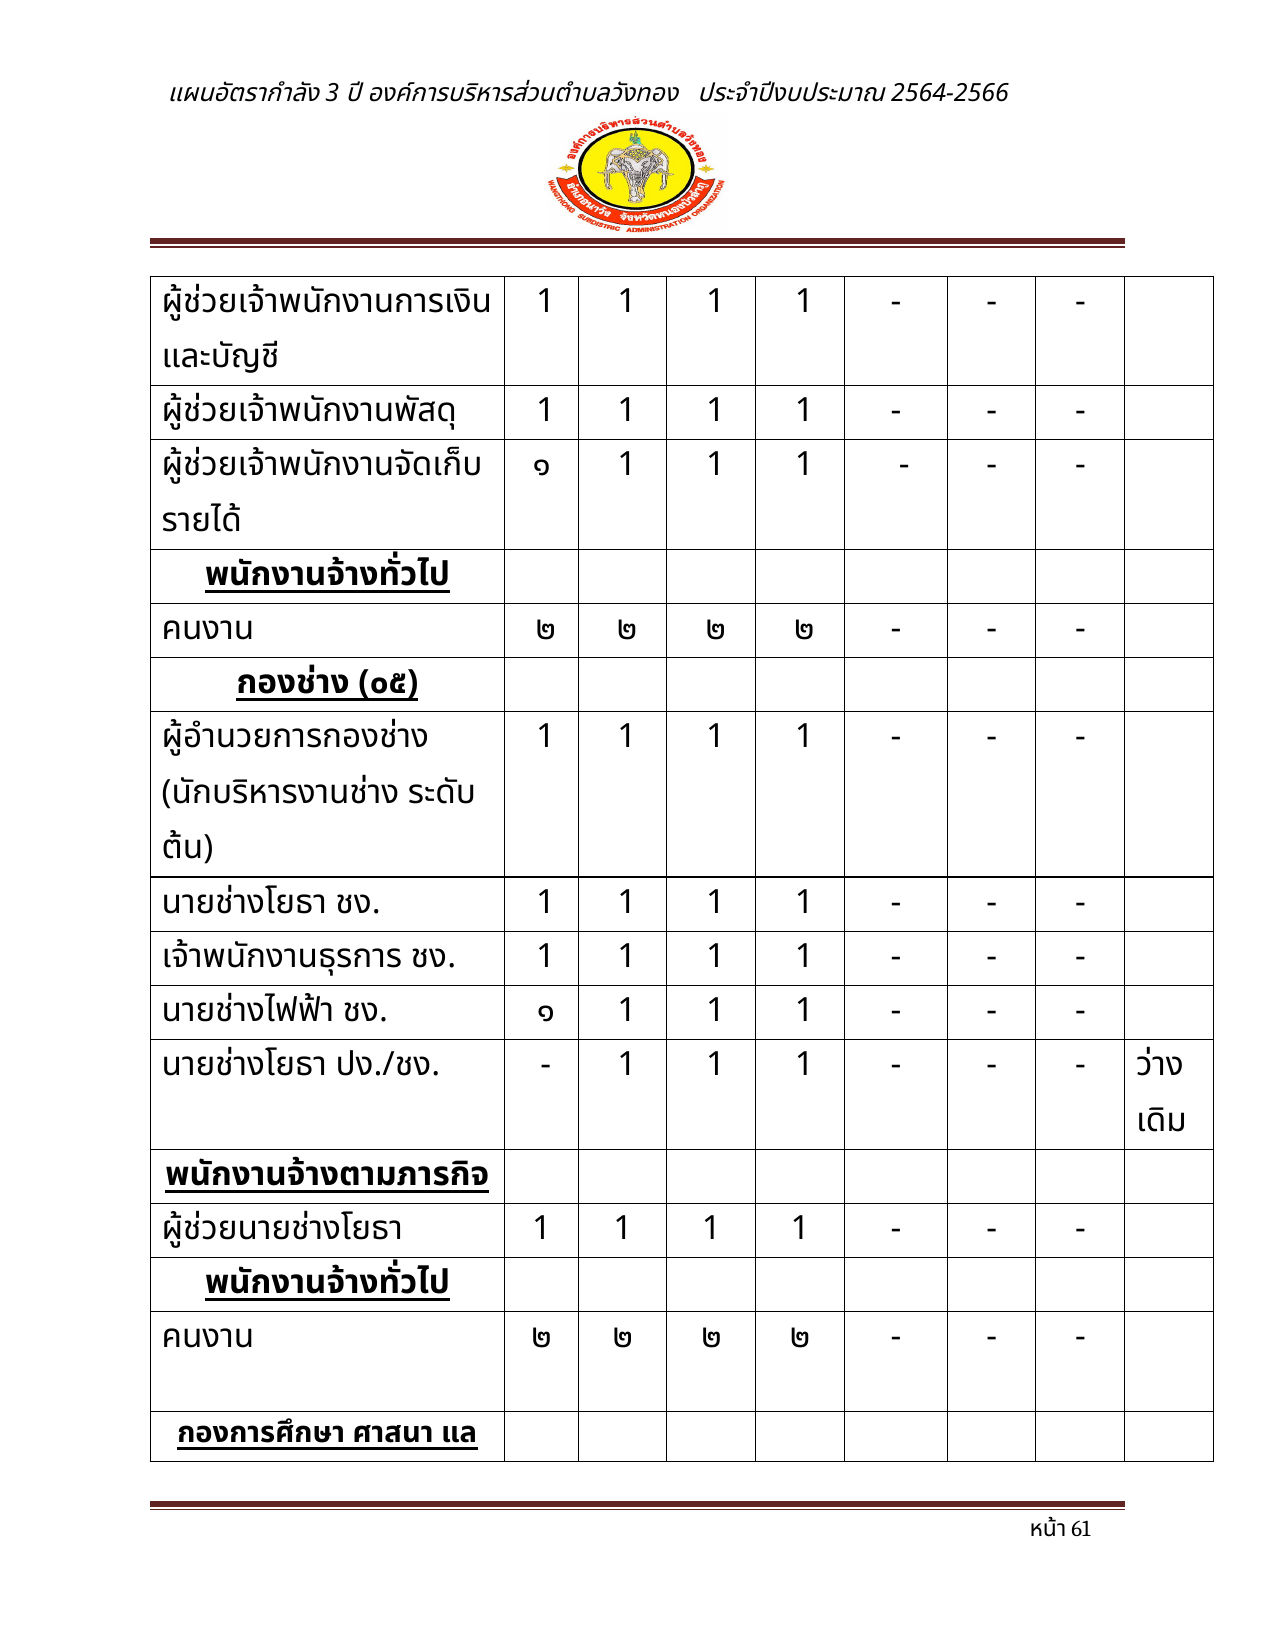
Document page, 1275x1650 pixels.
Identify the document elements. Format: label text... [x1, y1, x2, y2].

table_cell 1 [505, 932, 578, 985]
table_cell [948, 658, 1035, 711]
table_cell ๒ [756, 1312, 844, 1411]
table_cell - [948, 1204, 1035, 1257]
table_cell ๒ [505, 604, 578, 657]
table_cell - [845, 386, 947, 439]
table_cell 1 [505, 277, 578, 385]
table_cell ๒ [756, 604, 844, 657]
table_cell [1125, 1258, 1213, 1311]
table_cell ผู้อำนวยการกองช่าง (นักบริหารงานช่าง ระดับต้น) [151, 712, 504, 876]
table_cell พนักงานจ้างทั่วไป [151, 1258, 504, 1311]
table_cell ๒ [667, 1312, 755, 1411]
table_cell ๒ [505, 1312, 578, 1411]
table_cell 1 [505, 878, 578, 931]
table_cell - [845, 1204, 947, 1257]
table_cell [948, 550, 1035, 603]
table_cell - [948, 440, 1035, 549]
table_cell [948, 1258, 1035, 1311]
table_cell คนงาน [151, 604, 504, 657]
table_cell - [845, 277, 947, 385]
table_cell [756, 550, 844, 603]
table_cell 1 [579, 986, 666, 1039]
table_cell [1125, 1312, 1213, 1411]
table_cell [1125, 1150, 1213, 1203]
table_cell - [1036, 386, 1124, 439]
table_cell ๒ [579, 1312, 666, 1411]
table_cell 1 [505, 386, 578, 439]
table_cell [1036, 1258, 1124, 1311]
table_cell - [1036, 1312, 1124, 1411]
table_cell - [948, 277, 1035, 385]
table_cell [667, 1412, 755, 1461]
table_cell - [1036, 277, 1124, 385]
table_cell - [948, 1312, 1035, 1411]
table_cell [1125, 386, 1213, 439]
table_cell - [948, 712, 1035, 876]
table_cell 1 [579, 277, 666, 385]
table_cell 1 [667, 932, 755, 985]
table_cell 1 [756, 986, 844, 1039]
table_cell [1036, 1150, 1124, 1203]
table_cell [1036, 658, 1124, 711]
table_cell 1 [579, 1040, 666, 1149]
table_cell - [1036, 440, 1124, 549]
table_cell ผู้ช่วยนายช่างโยธา [151, 1204, 504, 1257]
table_cell 1 [667, 277, 755, 385]
table_cell [845, 658, 947, 711]
table_cell 1 [667, 1204, 755, 1257]
table_cell ผู้ช่วยเจ้าพนักงานจัดเก็บรายได้ [151, 440, 504, 549]
table_cell 1 [579, 440, 666, 549]
table_cell พนักงานจ้างตามภารกิจ [151, 1150, 504, 1203]
table_cell [1125, 1204, 1213, 1257]
table_cell 1 [667, 386, 755, 439]
table_cell พนักงานจ้างทั่วไป [151, 550, 504, 603]
table_cell [505, 1150, 578, 1203]
table_cell [1125, 712, 1213, 876]
table_cell 1 [667, 440, 755, 549]
table_cell [756, 1150, 844, 1203]
table_cell [1036, 1412, 1124, 1461]
table_cell - [1036, 604, 1124, 657]
table_cell คนงาน [151, 1312, 504, 1411]
table_cell [579, 1412, 666, 1461]
table_cell [579, 1258, 666, 1311]
table_cell - [1036, 878, 1124, 931]
table_cell [1036, 550, 1124, 603]
table_cell ว่างเดิม [1125, 1040, 1213, 1149]
table_cell - [948, 878, 1035, 931]
table_cell - [948, 604, 1035, 657]
table_cell [667, 550, 755, 603]
table_cell 1 [756, 1040, 844, 1149]
table_cell [1125, 550, 1213, 603]
table_cell 1 [667, 878, 755, 931]
table_cell - [1036, 1204, 1124, 1257]
table_cell - [845, 1312, 947, 1411]
table_cell [845, 1150, 947, 1203]
table_cell [845, 1258, 947, 1311]
table_cell ผู้ช่วยเจ้าพนักงานพัสดุ [151, 386, 504, 439]
table_cell - [1036, 986, 1124, 1039]
table_cell - [845, 878, 947, 931]
table_cell นายช่างไฟฟ้า ชง. [151, 986, 504, 1039]
table_cell [579, 550, 666, 603]
table_cell - [948, 1040, 1035, 1149]
table_cell 1 [579, 386, 666, 439]
table_cell [845, 550, 947, 603]
table_cell นายช่างโยธา ปง./ชง. [151, 1040, 504, 1149]
table_cell [756, 1412, 844, 1461]
table_cell - [845, 440, 947, 549]
table_cell ๒ [579, 604, 666, 657]
table_cell 1 [756, 712, 844, 876]
table_cell 1 [505, 712, 578, 876]
table_cell [579, 658, 666, 711]
table_cell [1125, 878, 1213, 931]
table_cell - [845, 932, 947, 985]
table_cell [1125, 440, 1213, 549]
table_cell - [505, 1040, 578, 1149]
table_cell 1 [579, 932, 666, 985]
table_cell [505, 1412, 578, 1461]
table_cell [505, 658, 578, 711]
table_cell เจ้าพนักงานธุรการ ชง. [151, 932, 504, 985]
table_cell 1 [667, 712, 755, 876]
table_cell 1 [756, 277, 844, 385]
table_cell 1 [756, 878, 844, 931]
table_cell [1125, 932, 1213, 985]
table_cell 1 [579, 712, 666, 876]
table_cell 1 [756, 440, 844, 549]
table_cell [505, 1258, 578, 1311]
table_cell 1 [667, 986, 755, 1039]
table_cell ผู้ช่วยเจ้าพนักงานการเงินและบัญชี [151, 277, 504, 385]
table_cell 1 [579, 1204, 666, 1257]
table_cell กองการศึกษา ศาสนา แลวัฒนธรรม (๐๘) [151, 1412, 504, 1461]
table_cell กองช่าง (๐๕) [151, 658, 504, 711]
table_cell [505, 550, 578, 603]
table_cell 1 [756, 932, 844, 985]
table_cell 1 [505, 1204, 578, 1257]
table_cell ๒ [667, 604, 755, 657]
table_cell [756, 658, 844, 711]
table_cell [756, 1258, 844, 1311]
table_cell [667, 1150, 755, 1203]
table_cell - [948, 986, 1035, 1039]
picture [545, 113, 730, 237]
table_cell ๑ [505, 440, 578, 549]
table_cell [1125, 604, 1213, 657]
table_cell - [845, 712, 947, 876]
table_cell - [845, 604, 947, 657]
table_cell - [845, 986, 947, 1039]
table_cell 1 [579, 878, 666, 931]
table_cell 1 [756, 1204, 844, 1257]
table_cell - [845, 1040, 947, 1149]
table_cell - [1036, 712, 1124, 876]
table_cell 1 [667, 1040, 755, 1149]
table_cell - [948, 386, 1035, 439]
table_cell - [1036, 932, 1124, 985]
table_cell [667, 658, 755, 711]
table_cell นายช่างโยธา ชง. [151, 878, 504, 931]
table_cell [1125, 1412, 1213, 1461]
table_cell ๑ [505, 986, 578, 1039]
table_cell - [948, 932, 1035, 985]
table_cell [1125, 277, 1213, 385]
table_cell [1125, 658, 1213, 711]
table_cell 1 [756, 386, 844, 439]
table_cell [948, 1412, 1035, 1461]
table_cell [667, 1258, 755, 1311]
table_cell [948, 1150, 1035, 1203]
table_cell - [1036, 1040, 1124, 1149]
table_cell [579, 1150, 666, 1203]
table_cell [845, 1412, 947, 1461]
table_cell [1125, 986, 1213, 1039]
